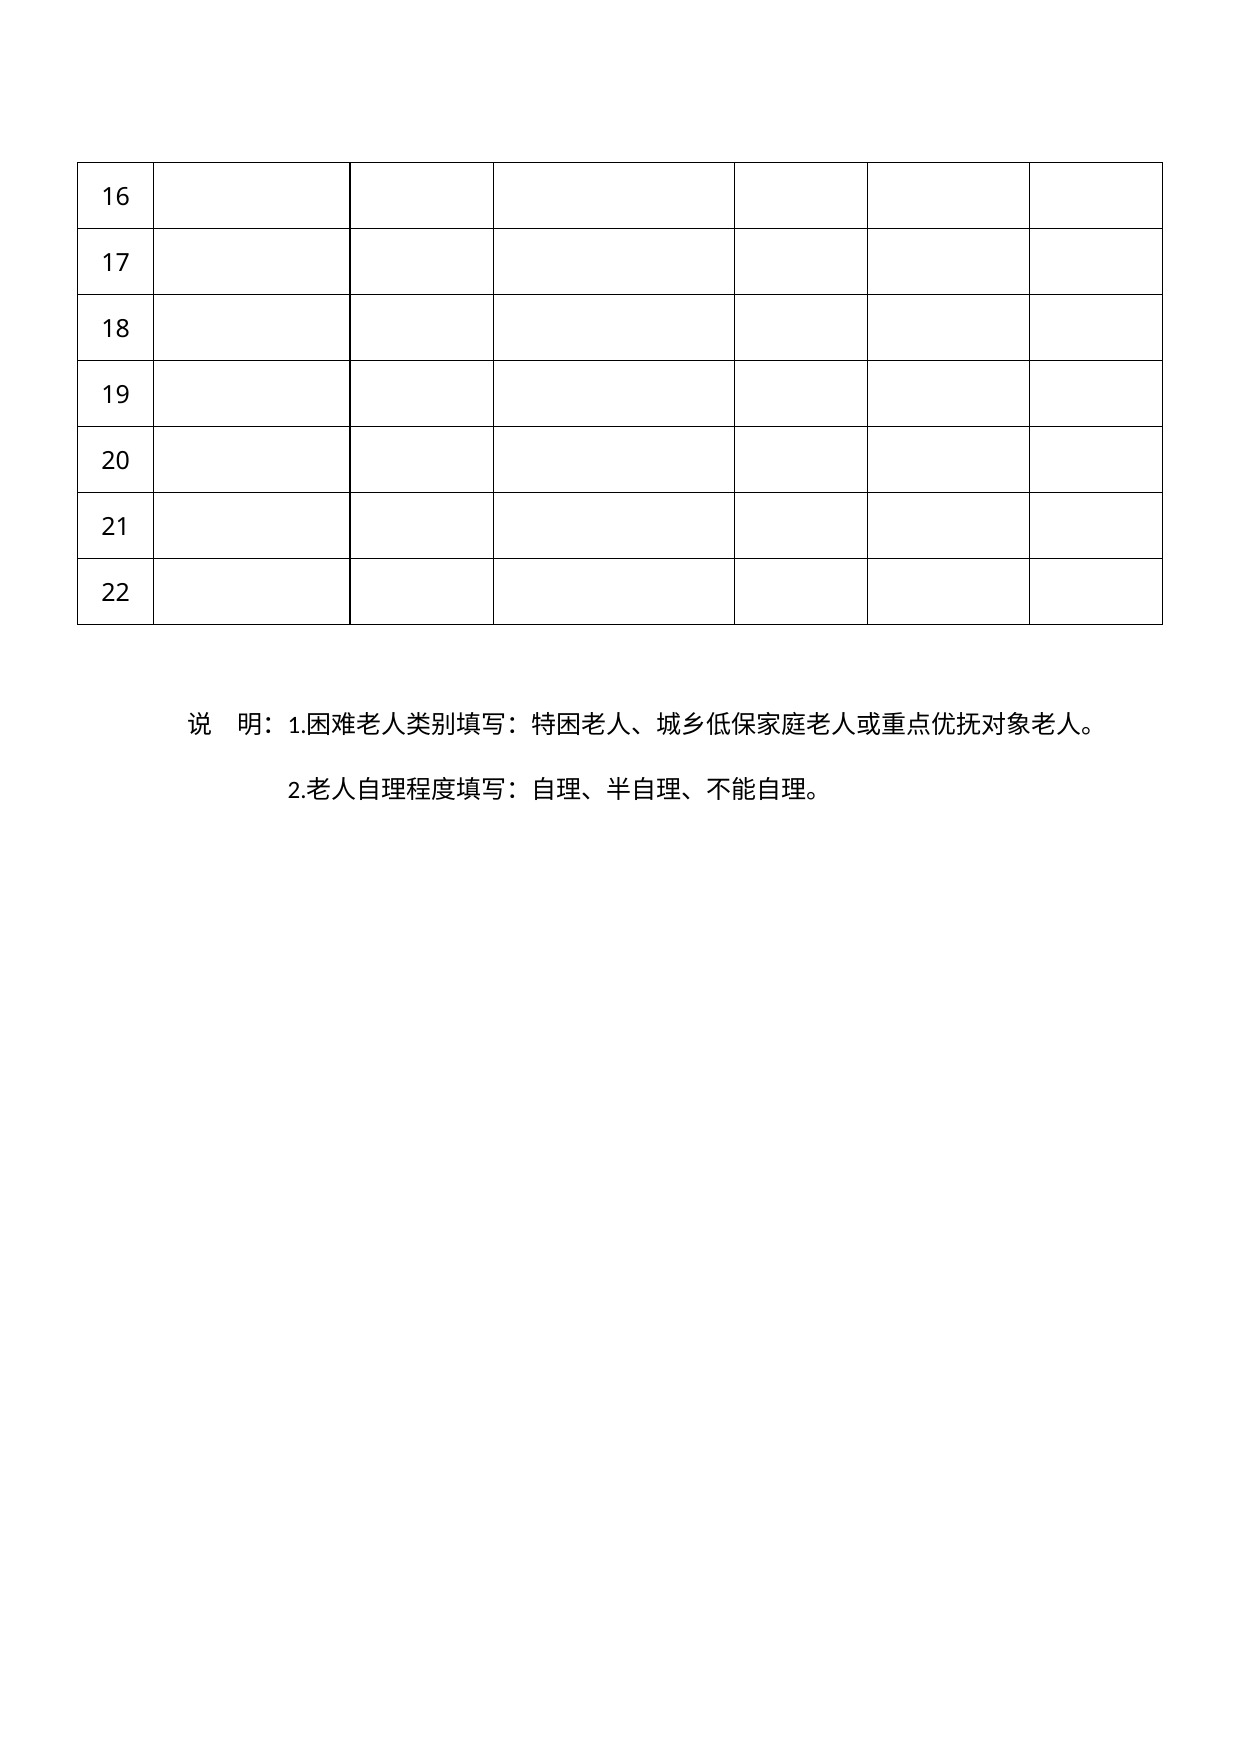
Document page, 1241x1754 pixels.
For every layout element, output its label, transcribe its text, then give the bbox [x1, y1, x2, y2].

table_cell 17 [78, 229, 153, 294]
table_cell [868, 427, 1029, 492]
table_cell [1030, 229, 1162, 294]
table_cell [868, 295, 1029, 360]
table_cell [494, 493, 734, 558]
table_cell [494, 295, 734, 360]
table_cell [494, 361, 734, 426]
table_cell [1030, 295, 1162, 360]
table_cell [868, 493, 1029, 558]
table_cell 16 [78, 163, 153, 228]
table_cell 22 [78, 559, 153, 624]
table_cell [868, 559, 1029, 624]
table_cell [868, 361, 1029, 426]
table_cell [351, 229, 493, 294]
table_cell [735, 361, 867, 426]
table_cell 21 [78, 493, 153, 558]
table_cell [351, 361, 493, 426]
table_cell [868, 163, 1029, 228]
table_cell [735, 295, 867, 360]
table_cell [351, 295, 493, 360]
table_cell [154, 493, 349, 558]
table_cell [735, 493, 867, 558]
table_cell [1030, 163, 1162, 228]
table_cell [351, 163, 493, 228]
table_cell [494, 427, 734, 492]
table_cell [154, 229, 349, 294]
table_cell [735, 559, 867, 624]
text 说 明：1.困难老人类别填写：特困老人、城乡低保家庭老人或重点优抚对象老人。 [187, 690, 1106, 755]
table_cell [1030, 361, 1162, 426]
table_cell [154, 295, 349, 360]
table_cell [351, 493, 493, 558]
table_cell [494, 559, 734, 624]
table_cell [735, 163, 867, 228]
table_cell [1030, 493, 1162, 558]
table_cell [154, 559, 349, 624]
table_cell [494, 229, 734, 294]
table_cell 20 [78, 427, 153, 492]
table_cell [351, 427, 493, 492]
table_cell [735, 427, 867, 492]
table_cell [1030, 559, 1162, 624]
table_cell [154, 361, 349, 426]
table_cell 19 [78, 361, 153, 426]
table_cell [351, 559, 493, 624]
table_cell [1030, 427, 1162, 492]
table_cell [154, 427, 349, 492]
table_cell 18 [78, 295, 153, 360]
table_cell [735, 229, 867, 294]
text 2.老人自理程度填写：自理、半自理、不能自理。 [187, 755, 1105, 820]
table_cell [154, 163, 349, 228]
table_cell [494, 163, 734, 228]
table_cell [868, 229, 1029, 294]
